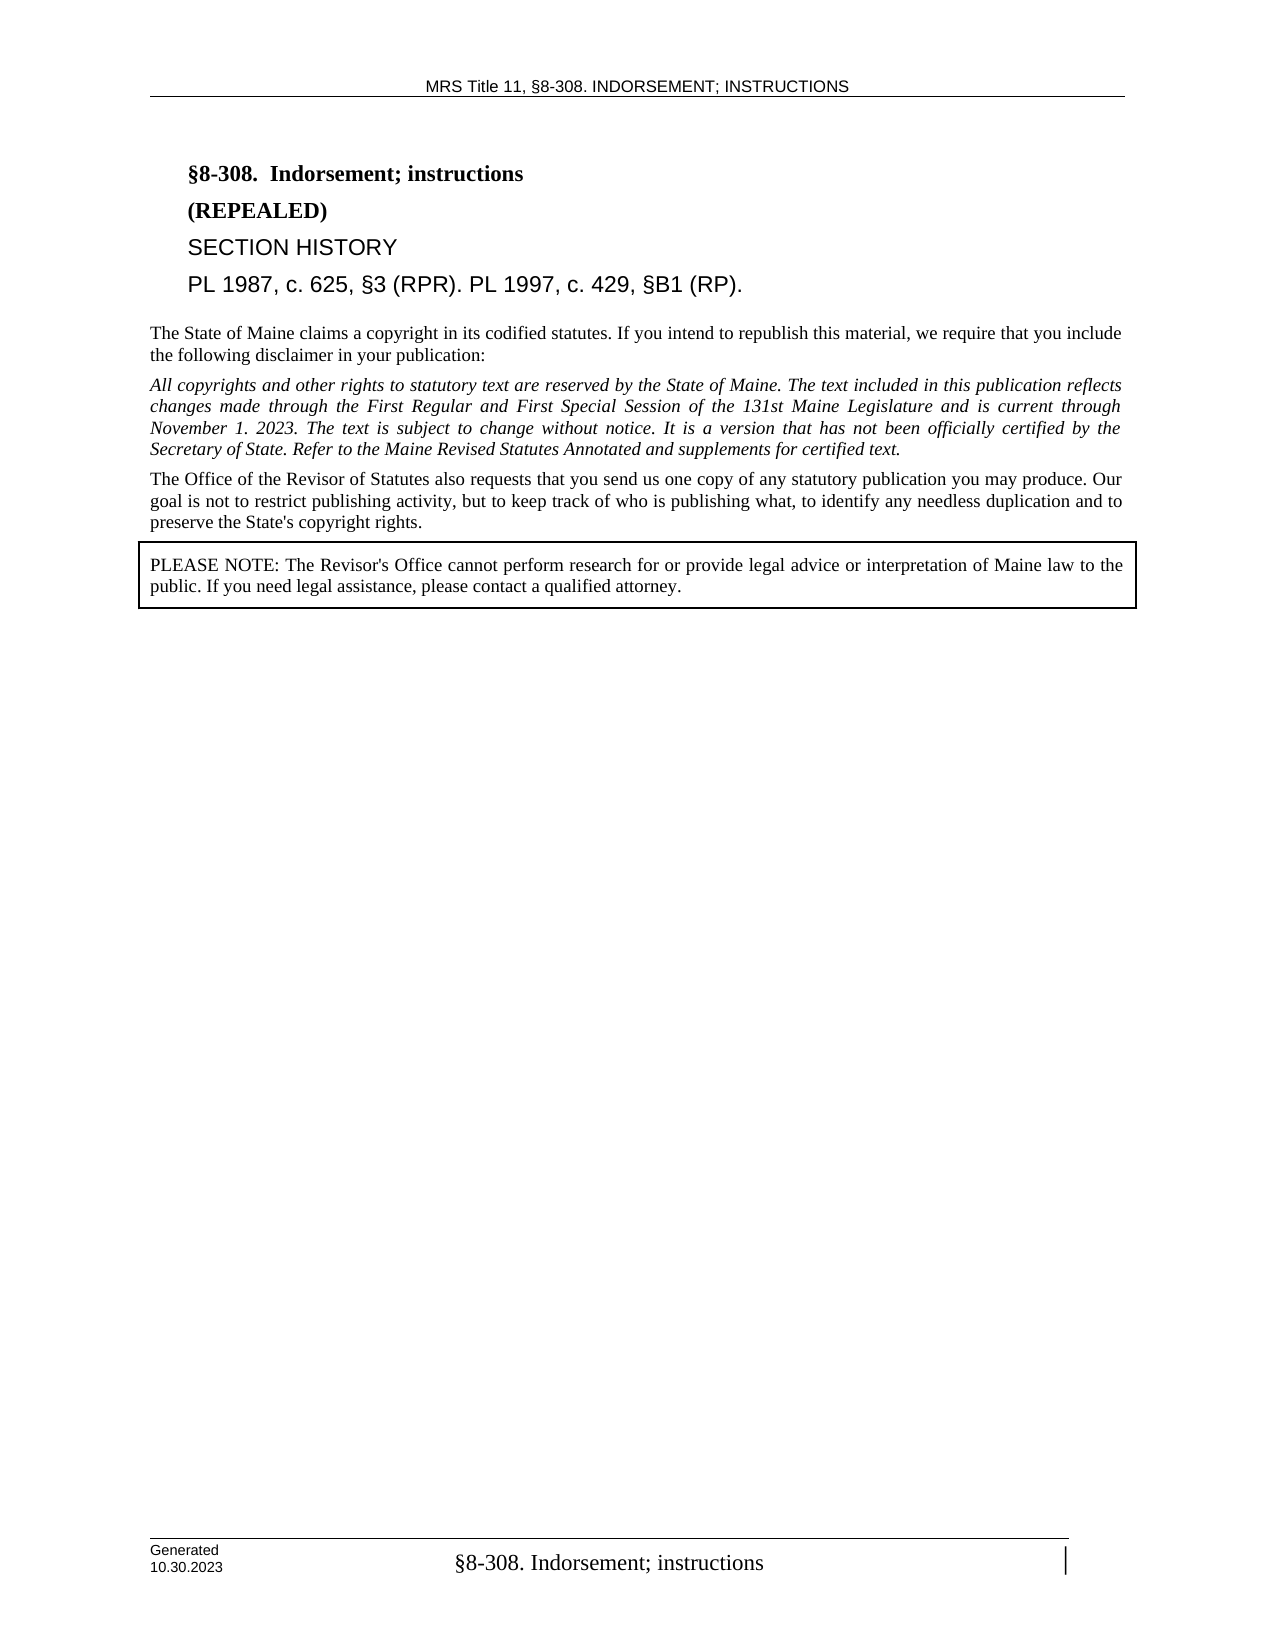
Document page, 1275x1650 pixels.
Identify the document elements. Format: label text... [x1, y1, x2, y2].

text SECTION HISTORY [187, 234, 1125, 260]
text §8-308. Indorsement; instructions [187, 160, 1125, 187]
text PLEASE NOTE: The Revisor's Office cannot perform research for or provide legal advice or interpretation of Maine law to the public. If you need legal assistance, please contact a qualified attorney. [140, 543, 1135, 607]
text PL 1987, c. 625, §3 (RPR). PL 1997, c. 429, §B1 (RP). [187, 271, 1125, 297]
text The Office of the Revisor of Statutes also requests that you send us one copy of any statutory publication you may produce. Our goal is not to restrict publishing activity, but to keep track of who is publishing what, to identify any needless duplication and to preserve the State's copyright rights. [150, 468, 1125, 533]
text (REPEALED) [187, 197, 1125, 223]
text All copyrights and other rights to statutory text are reserved by the State of Maine. The text included in this publication reflects changes made through the First Regular and First Special Session of the 131st Maine Legislature and is current through November 1. 2023 . The text is subject to change without notice. It is a version that has not been officially certified by the Secretary of State. Refer to the Maine Revised Statutes Annotated and supplements for certified text. [150, 373, 1125, 460]
text The State of Maine claims a copyright in its codified statutes. If you intend to republish this material, we require that you include the following disclaimer in your publication: [150, 322, 1125, 365]
